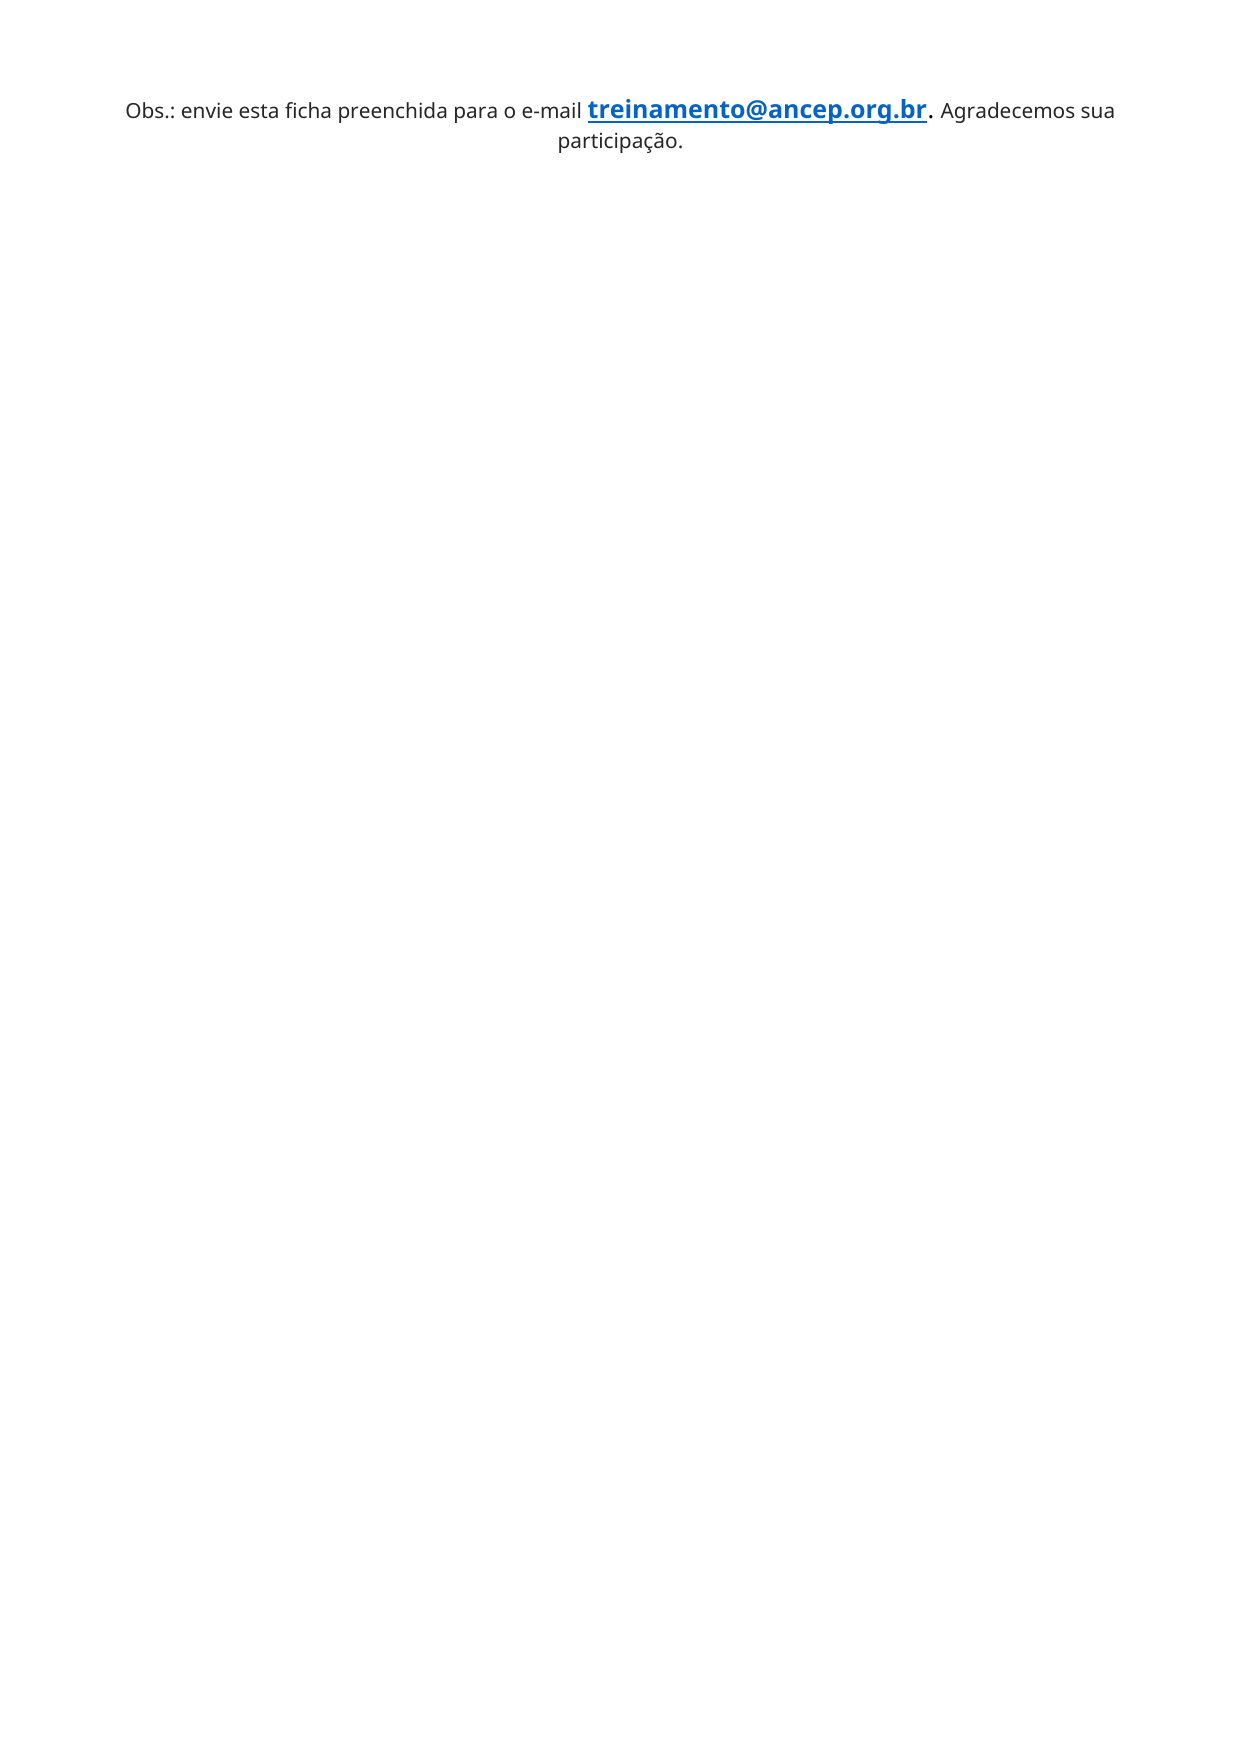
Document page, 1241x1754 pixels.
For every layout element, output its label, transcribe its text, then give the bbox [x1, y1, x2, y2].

text Obs.: envie esta ficha preenchida para o e-mail treinamento@ancep.org.br. Agradecemos sua participação. [74, 92, 1167, 154]
